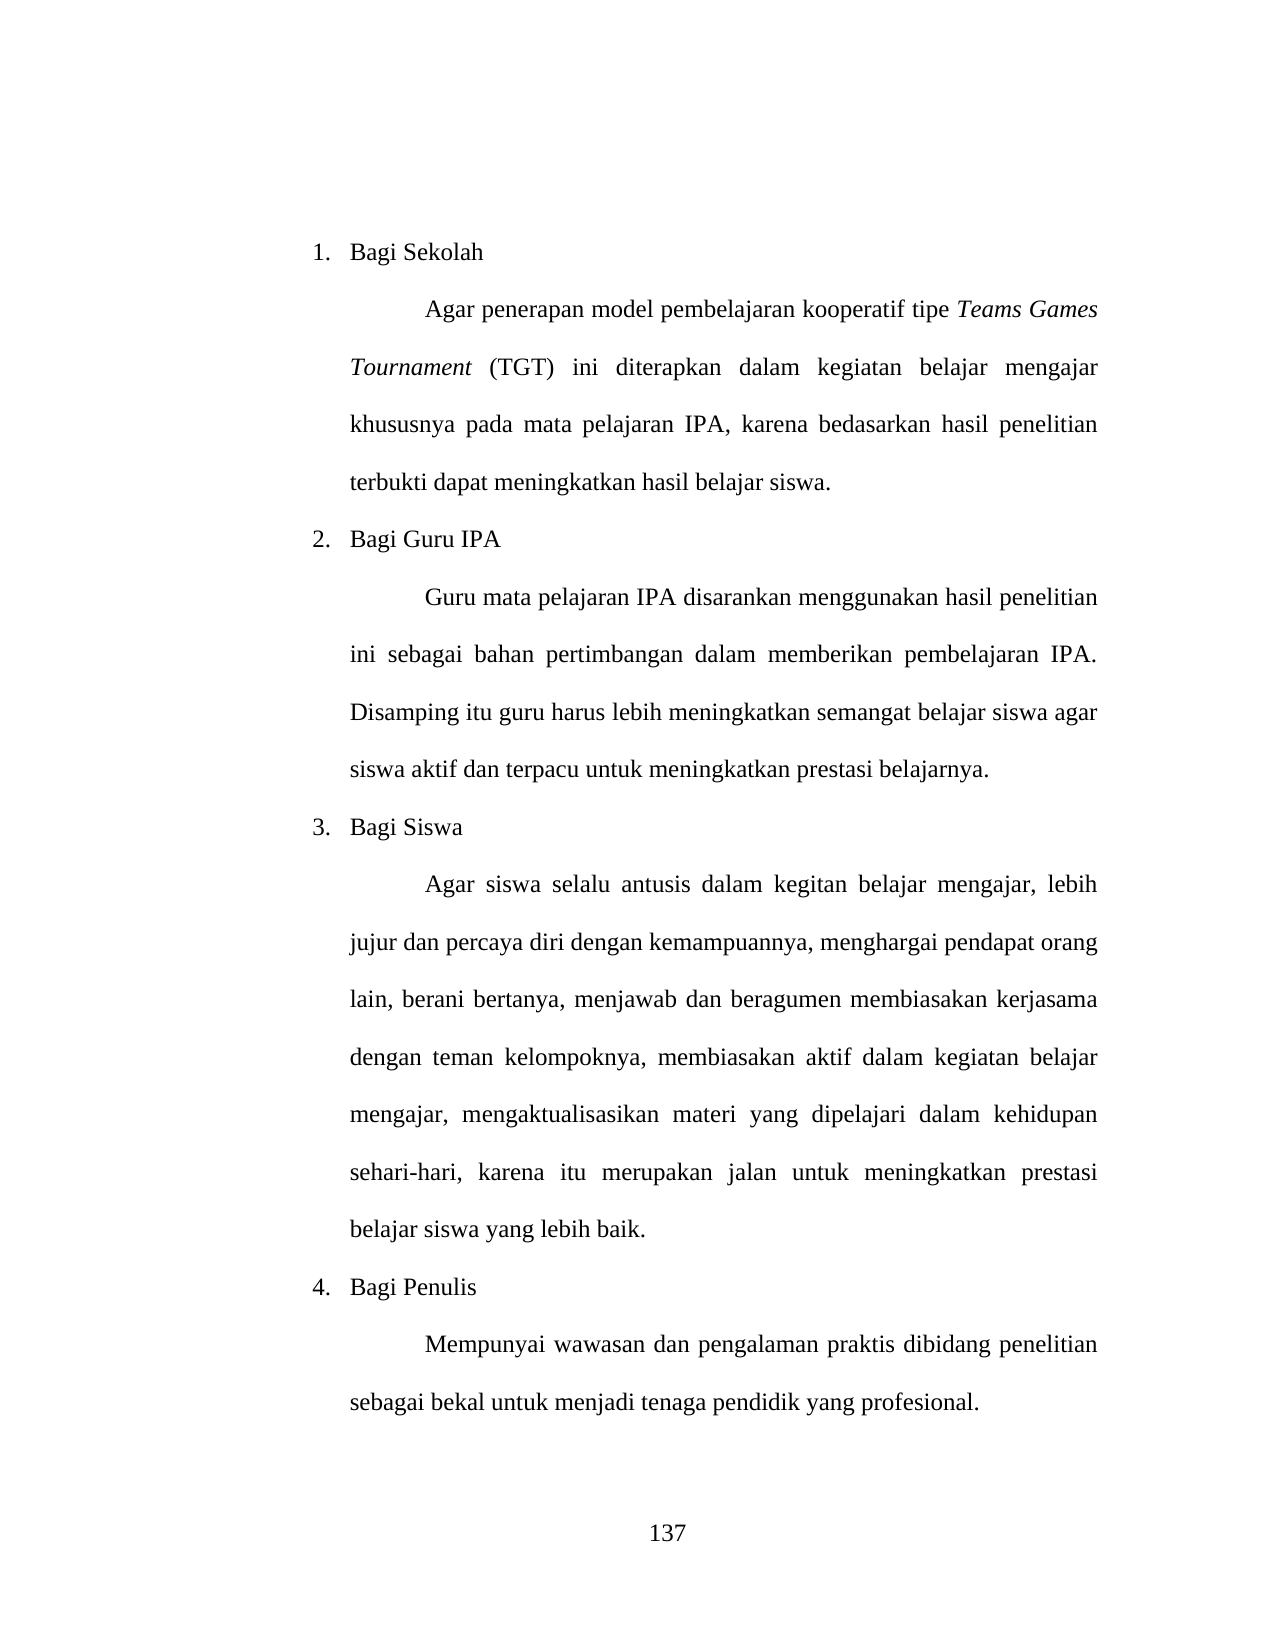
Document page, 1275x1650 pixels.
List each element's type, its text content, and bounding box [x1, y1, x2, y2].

list Mempunyai wawasan dan pengalaman praktis dibidang penelitian sebagai bekal untuk menjadi tenaga pendidik yang profesional. [349, 1329, 1098, 1416]
list Bagi Penulis [312, 1272, 1098, 1301]
list Bagi Guru IPA [312, 524, 1098, 553]
list Bagi Siswa [312, 812, 1098, 841]
text Agar penerapan model pembelajaran kooperatif tipe Teams Games Tournament (TGT) ini diterapkan dalam kegiatan belajar mengajar khususnya pada mata pelajaran IPA, karena bedasarkan hasil penelitian terbukti dapat meningkatkan hasil belajar siswa. [349, 294, 1098, 496]
list Bagi Sekolah [312, 237, 1098, 266]
list Agar siswa selalu antusis dalam kegitan belajar mengajar, lebih jujur dan percaya diri dengan kemampuannya, menghargai pendapat orang lain, berani bertanya, menjawab dan beragumen membiasakan kerjasama dengan teman kelompoknya, membiasakan aktif dalam kegiatan belajar mengajar, mengaktualisasikan materi yang dipelajari dalam kehidupan sehari-hari, karena itu merupakan jalan untuk meningkatkan prestasi belajar siswa yang lebih baik. [349, 869, 1098, 1243]
list Guru mata pelajaran IPA disarankan menggunakan hasil penelitian ini sebagai bahan pertimbangan dalam memberikan pembelajaran IPA. Disamping itu guru harus lebih meningkatkan semangat belajar siswa agar siswa aktif dan terpacu untuk meningkatkan prestasi belajarnya. [349, 582, 1098, 783]
